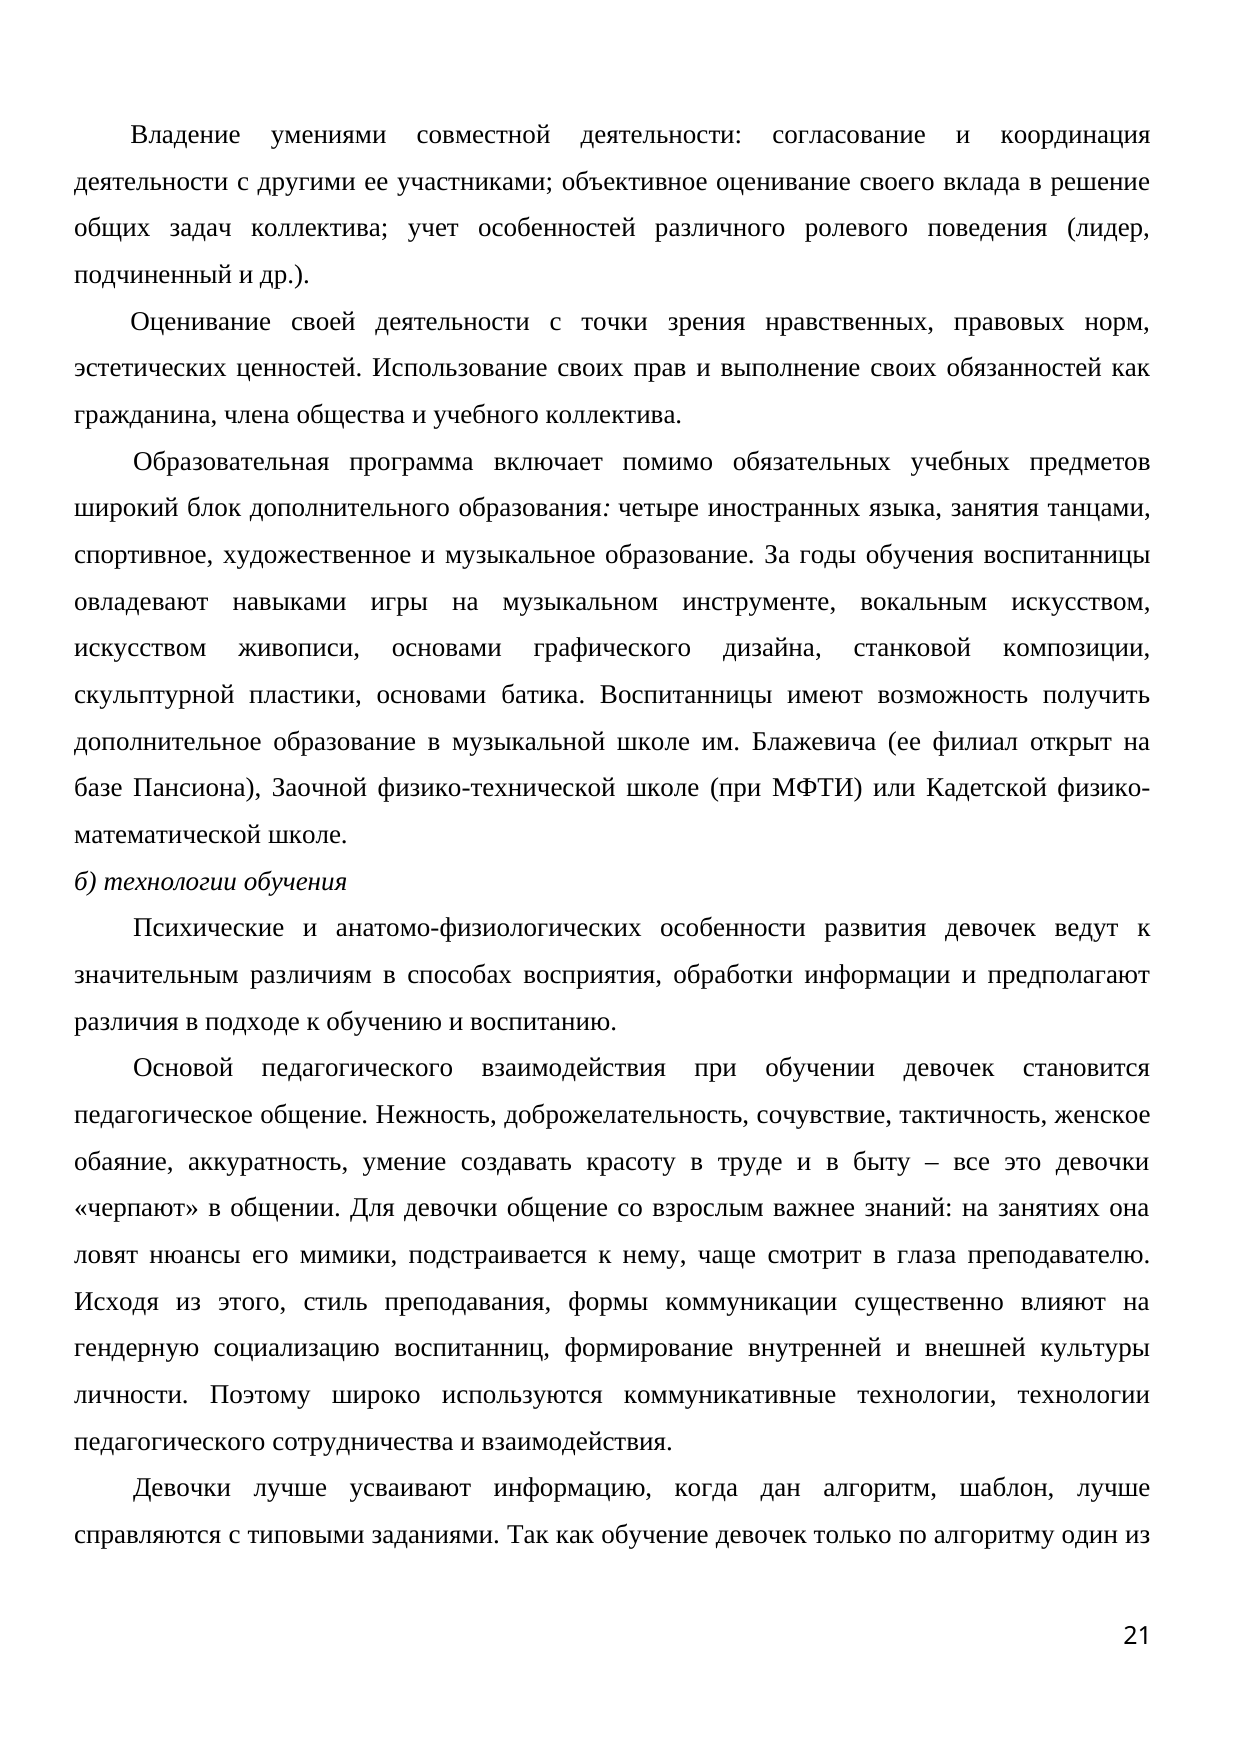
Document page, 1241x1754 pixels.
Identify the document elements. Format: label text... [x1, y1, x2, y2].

text Психические и анатомо-физиологических особенности развития девочек ведут к значительным различиям в способах восприятия, обработки информации и предполагают различия в подходе к обучению и воспитанию. [74, 911, 1152, 1036]
text Основой педагогического взаимодействия при обучении девочек становится педагогическое общение. Нежность, доброжелательность, сочувствие, тактичность, женское обаяние, аккуратность, умение создавать красоту в труде и в быту – все это девочки «черпают» в общении. Для девочки общение со взрослым важнее знаний: на занятиях она ловят нюансы его мимики, подстраивается к нему, чаще смотрит в глаза преподавателю. Исходя из этого, стиль преподавания, формы коммуникации существенно влияют на гендерную социализацию воспитанниц, формирование внутренней и внешней культуры личности. Поэтому широко используются коммуникативные технологии, технологии педагогического сотрудничества и взаимодействия. [74, 1051, 1152, 1456]
text Владение умениями совместной деятельности: согласование и координация деятельности с другими ее участниками; объективное оценивание своего вклада в решение общих задач коллектива; учет особенностей различного ролевого поведения (лидер, подчиненный и др.). [74, 118, 1152, 289]
text Образовательная программа включает помимо обязательных учебных предметов широкий блок дополнительного образования: четыре иностранных языка, занятия танцами, спортивное, художественное и музыкальное образование. За годы обучения воспитанницы овладевают навыками игры на музыкальном инструменте, вокальным искусством, искусством живописи, основами графического дизайна, станковой композиции, скульптурной пластики, основами батика. Воспитанницы имеют возможность получить дополнительное образование в музыкальной школе им. Блажевича (ее филиал открыт на базе Пансиона), Заочной физико-технической школе (при МФТИ) или Кадетской физико-математической школе. [74, 445, 1152, 849]
text Оценивание своей деятельности с точки зрения нравственных, правовых норм, эстетических ценностей. Использование своих прав и выполнение своих обязанностей как гражданина, члена общества и учебного коллектива. [74, 305, 1152, 429]
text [74, 1471, 1152, 1549]
text б) технологии обучения [74, 865, 1152, 896]
